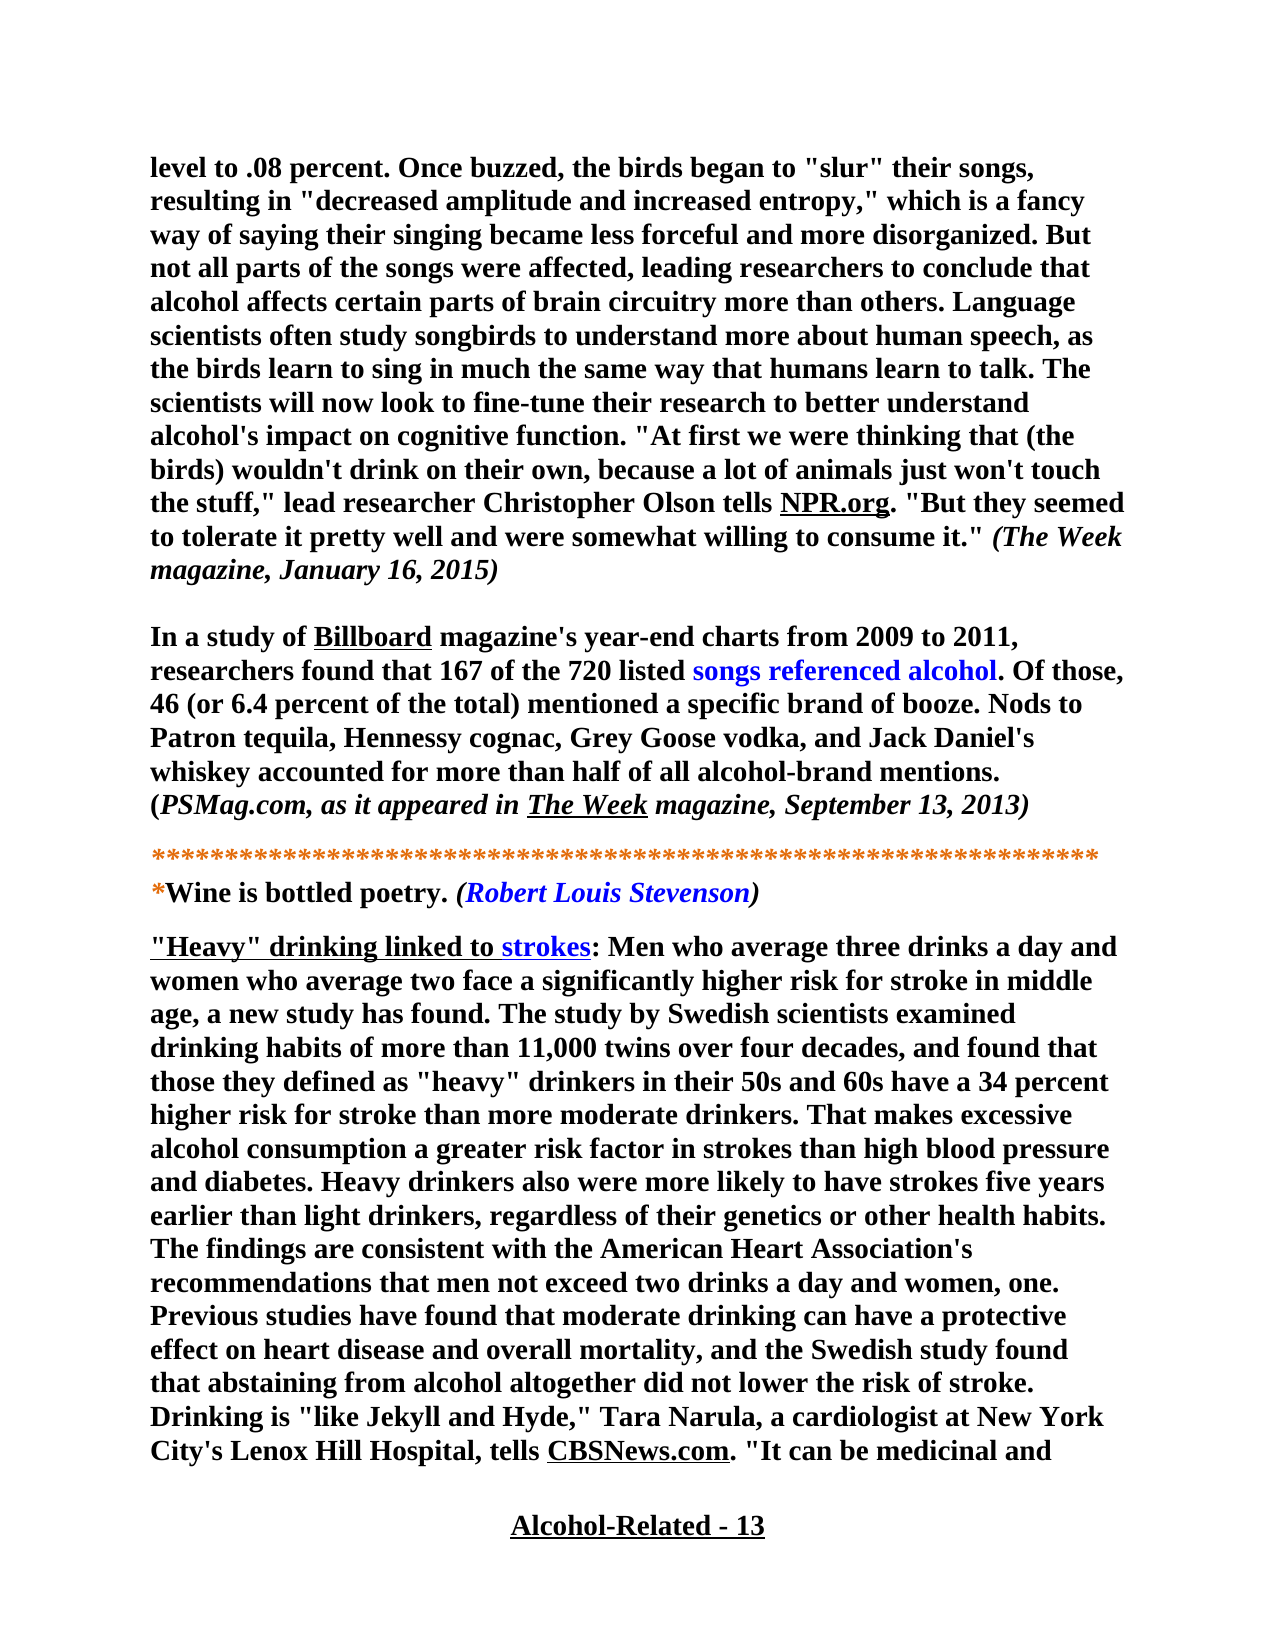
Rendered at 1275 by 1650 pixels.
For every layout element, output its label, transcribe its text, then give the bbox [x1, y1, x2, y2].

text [150, 929, 1125, 1466]
text In a study of Billboard magazine's year-end charts from 2009 to 2011, researchers found that 167 of the 720 listed songs referenced alcohol. Of those, 46 (or 6.4 percent of the total) mentioned a specific brand of booze. Nods to Patron tequila, Hennessy cognac, Grey Goose vodka, and Jack Daniel's whiskey accounted for more than half of all alcohol-brand mentions. (PSMag.com, as it appeared in The Week magazine, September 13, 2013) [150, 619, 1125, 821]
text ******************************************************************Wine is bottled poetry. (Robert Louis Stevenson) [150, 842, 1125, 909]
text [150, 150, 1125, 586]
